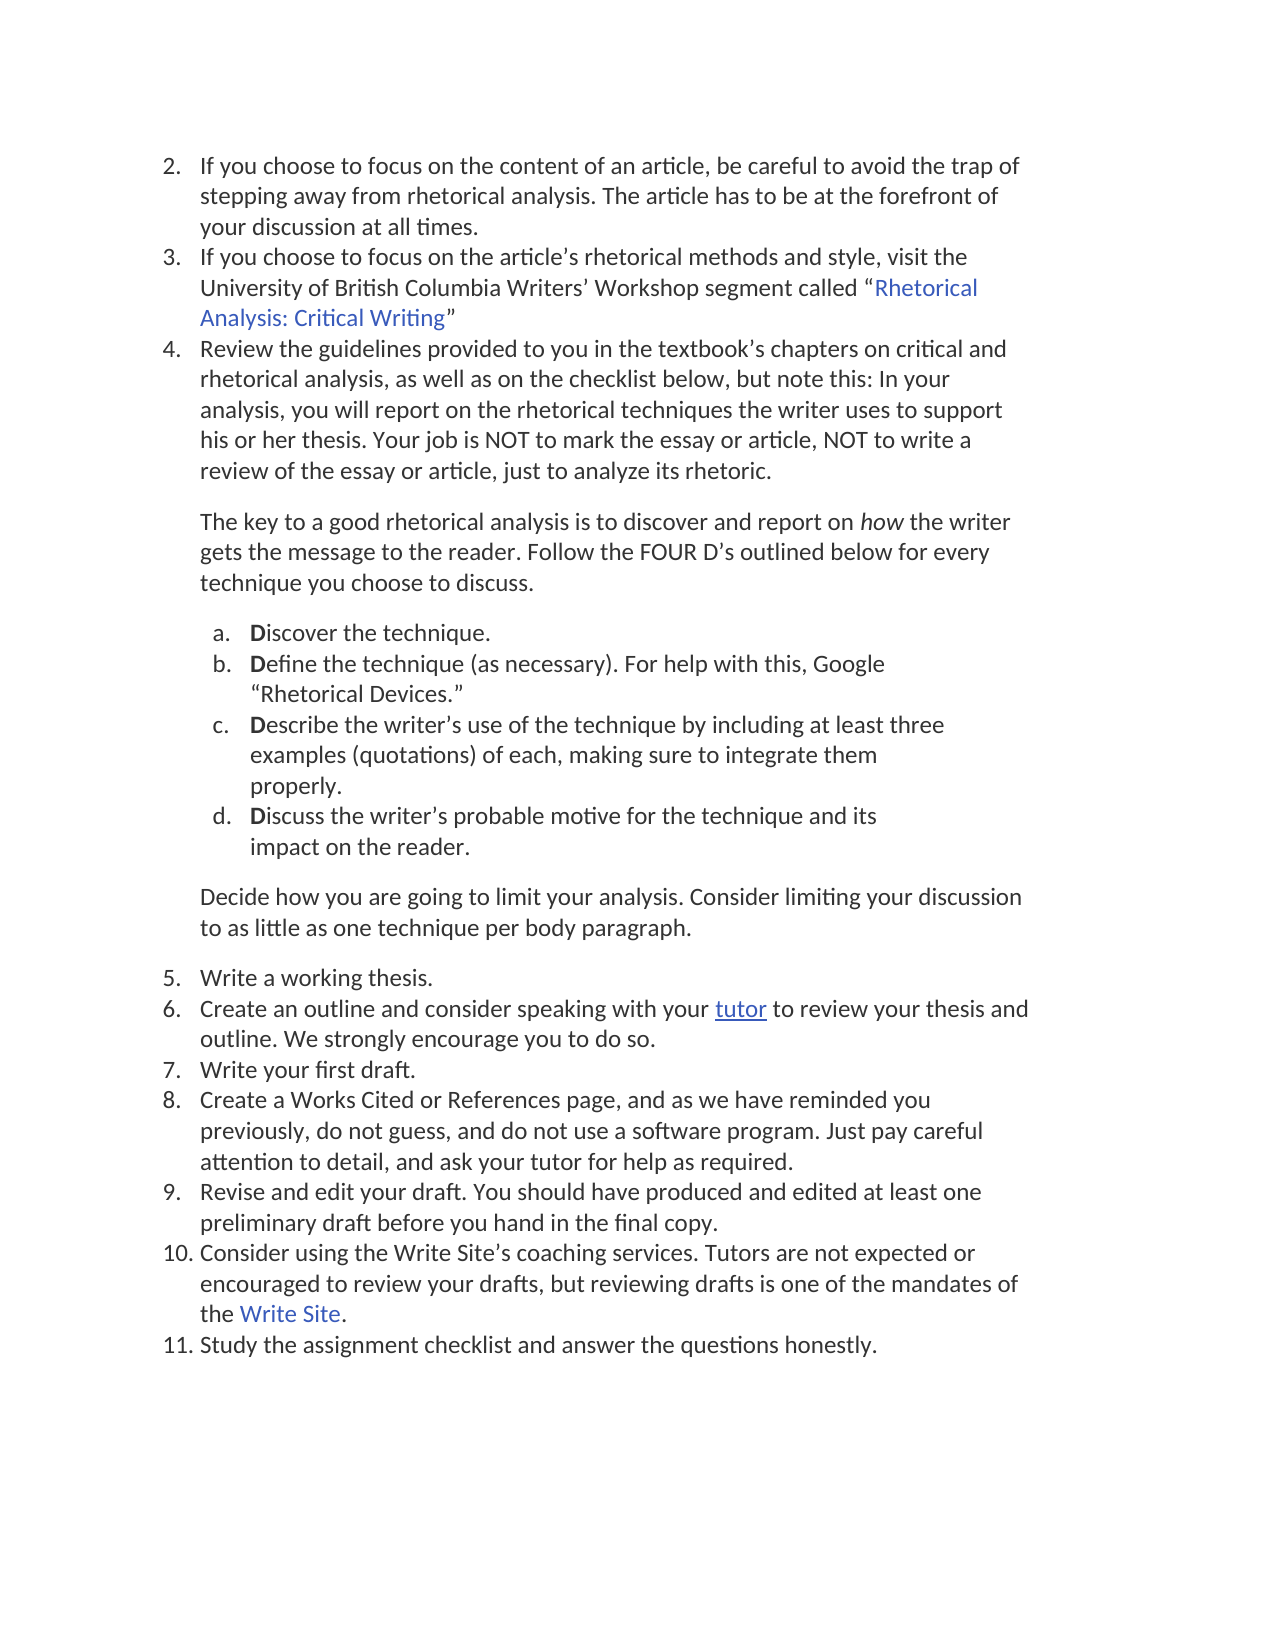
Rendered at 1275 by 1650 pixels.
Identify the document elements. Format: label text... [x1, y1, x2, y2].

list Study the assignment checklist and answer the questions honestly. [162, 1329, 1037, 1359]
list Describe the writer’s use of the technique by including at least three examples (quotations) of each, making sure to integrate them properly. [212, 709, 950, 800]
text The key to a good rhetorical analysis is to discover and report on how the writer gets the message to the reader. Follow the FOUR D’s outlined below for every technique you choose to discuss. [200, 506, 1037, 597]
list If you choose to focus on the content of an article, be careful to avoid the trap of stepping away from rhetorical analysis. The article has to be at the forefront of your discussion at all times. [162, 150, 1037, 242]
list Consider using the Write Site’s coaching services. Tutors are not expected or encouraged to review your drafts, but reviewing drafts is one of the mandates of the Write Site. [162, 1237, 1037, 1329]
list Write your first draft. [162, 1054, 1037, 1084]
list Write a working thesis. [162, 962, 1037, 993]
list Discuss the writer’s probable motive for the technique and its impact on the reader. [212, 800, 950, 861]
text Decide how you are going to limit your analysis. Consider limiting your discussion to as little as one technique per body paragraph. [200, 881, 1037, 942]
list Discover the technique. [212, 617, 950, 648]
list Review the guidelines provided to you in the textbook’s chapters on critical and rhetorical analysis, as well as on the checklist below, but note this: In your analysis, you will report on the rhetorical techniques the writer uses to support his or her thesis. Your job is NOT to mark the essay or article, NOT to write a review of the essay or article, just to analyze its rhetoric. [162, 333, 1037, 486]
list Define the technique (as necessary). For help with this, Google “Rhetorical Devices.” [212, 648, 950, 709]
list Create a Works Cited or References page, and as we have reminded you previously, do not guess, and do not use a software program. Just pay careful attention to detail, and ask your tutor for help as required. [162, 1084, 1037, 1176]
list Create an outline and consider speaking with your tutor to review your thesis and outline. We strongly encourage you to do so. [162, 993, 1037, 1054]
list Revise and edit your draft. You should have produced and edited at least one preliminary draft before you hand in the final copy. [162, 1176, 1037, 1237]
list If you choose to focus on the article’s rhetorical methods and style, visit the University of British Columbia Writers’ Workshop segment called “Rhetorical Analysis: Critical Writing” [162, 242, 1037, 333]
